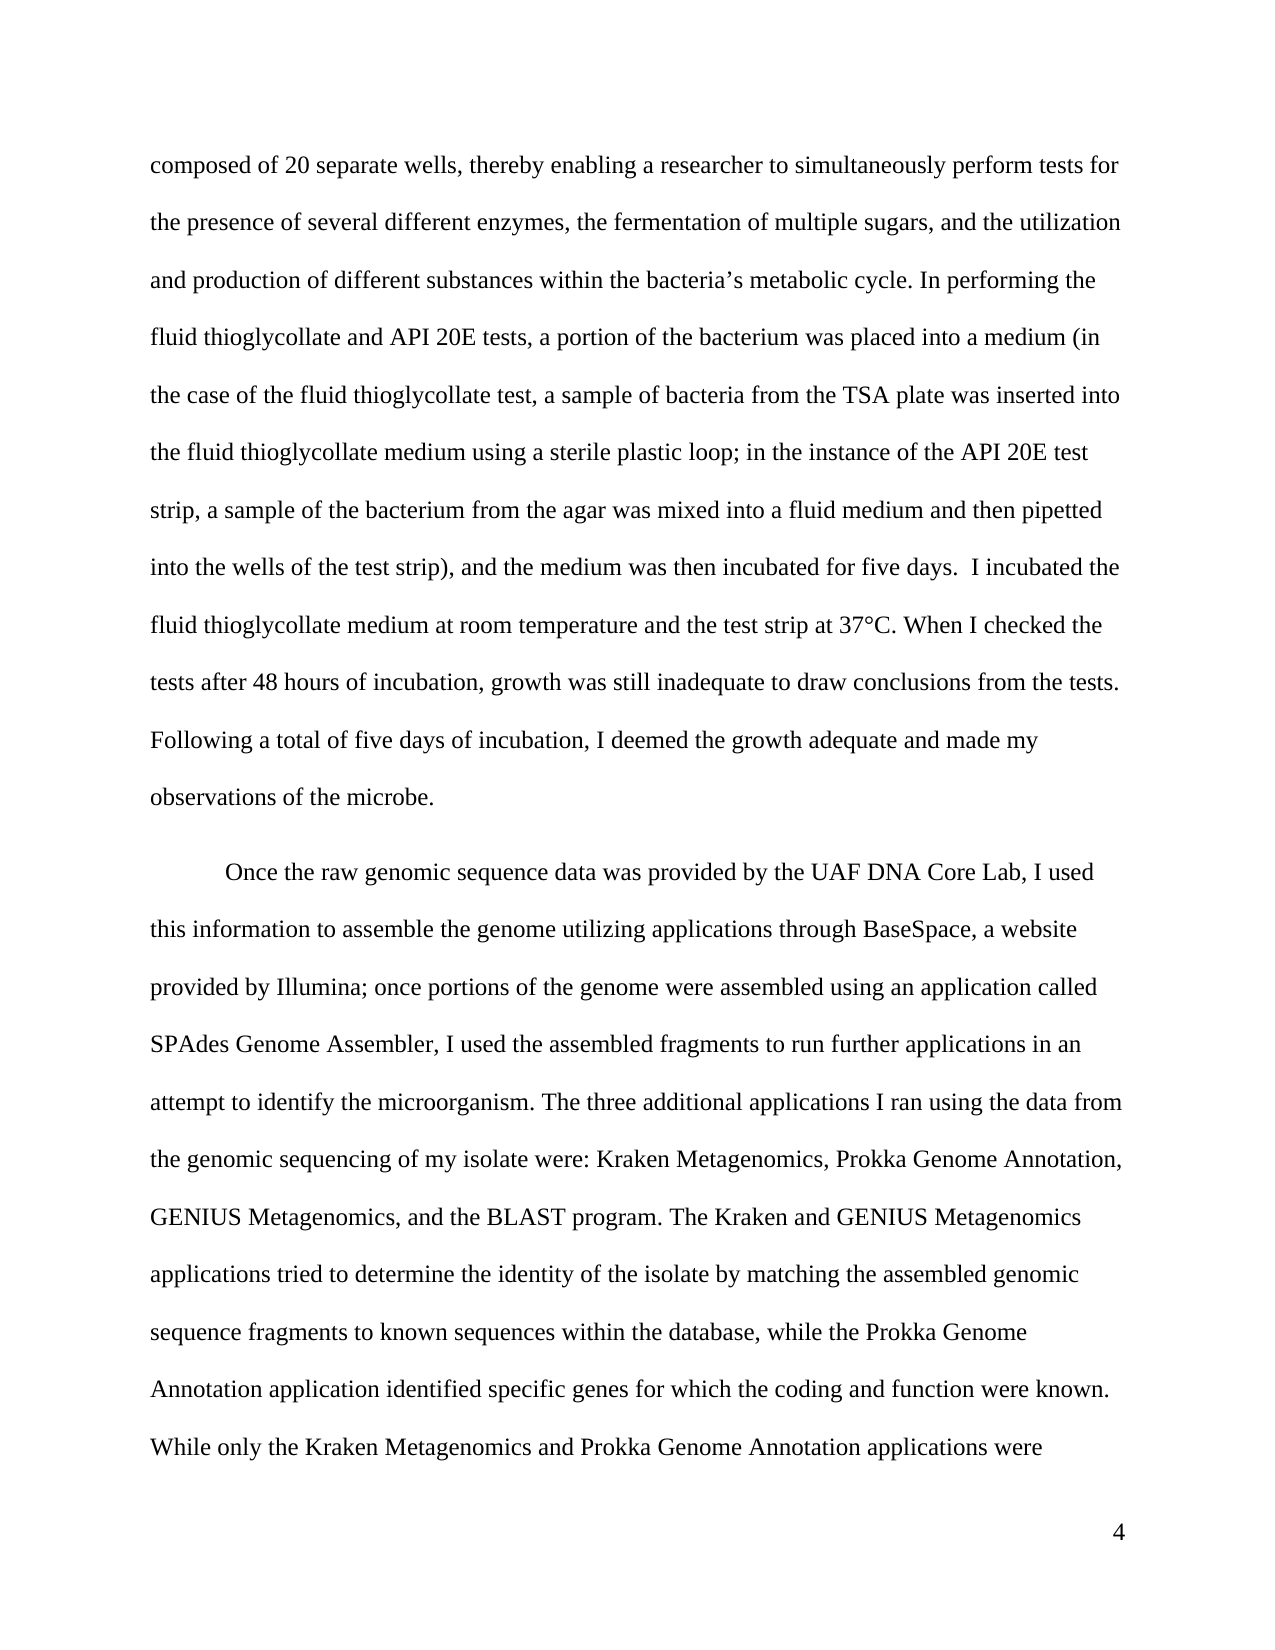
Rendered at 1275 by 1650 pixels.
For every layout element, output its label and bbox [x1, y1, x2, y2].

text [150, 150, 1125, 811]
text [150, 857, 1125, 1460]
